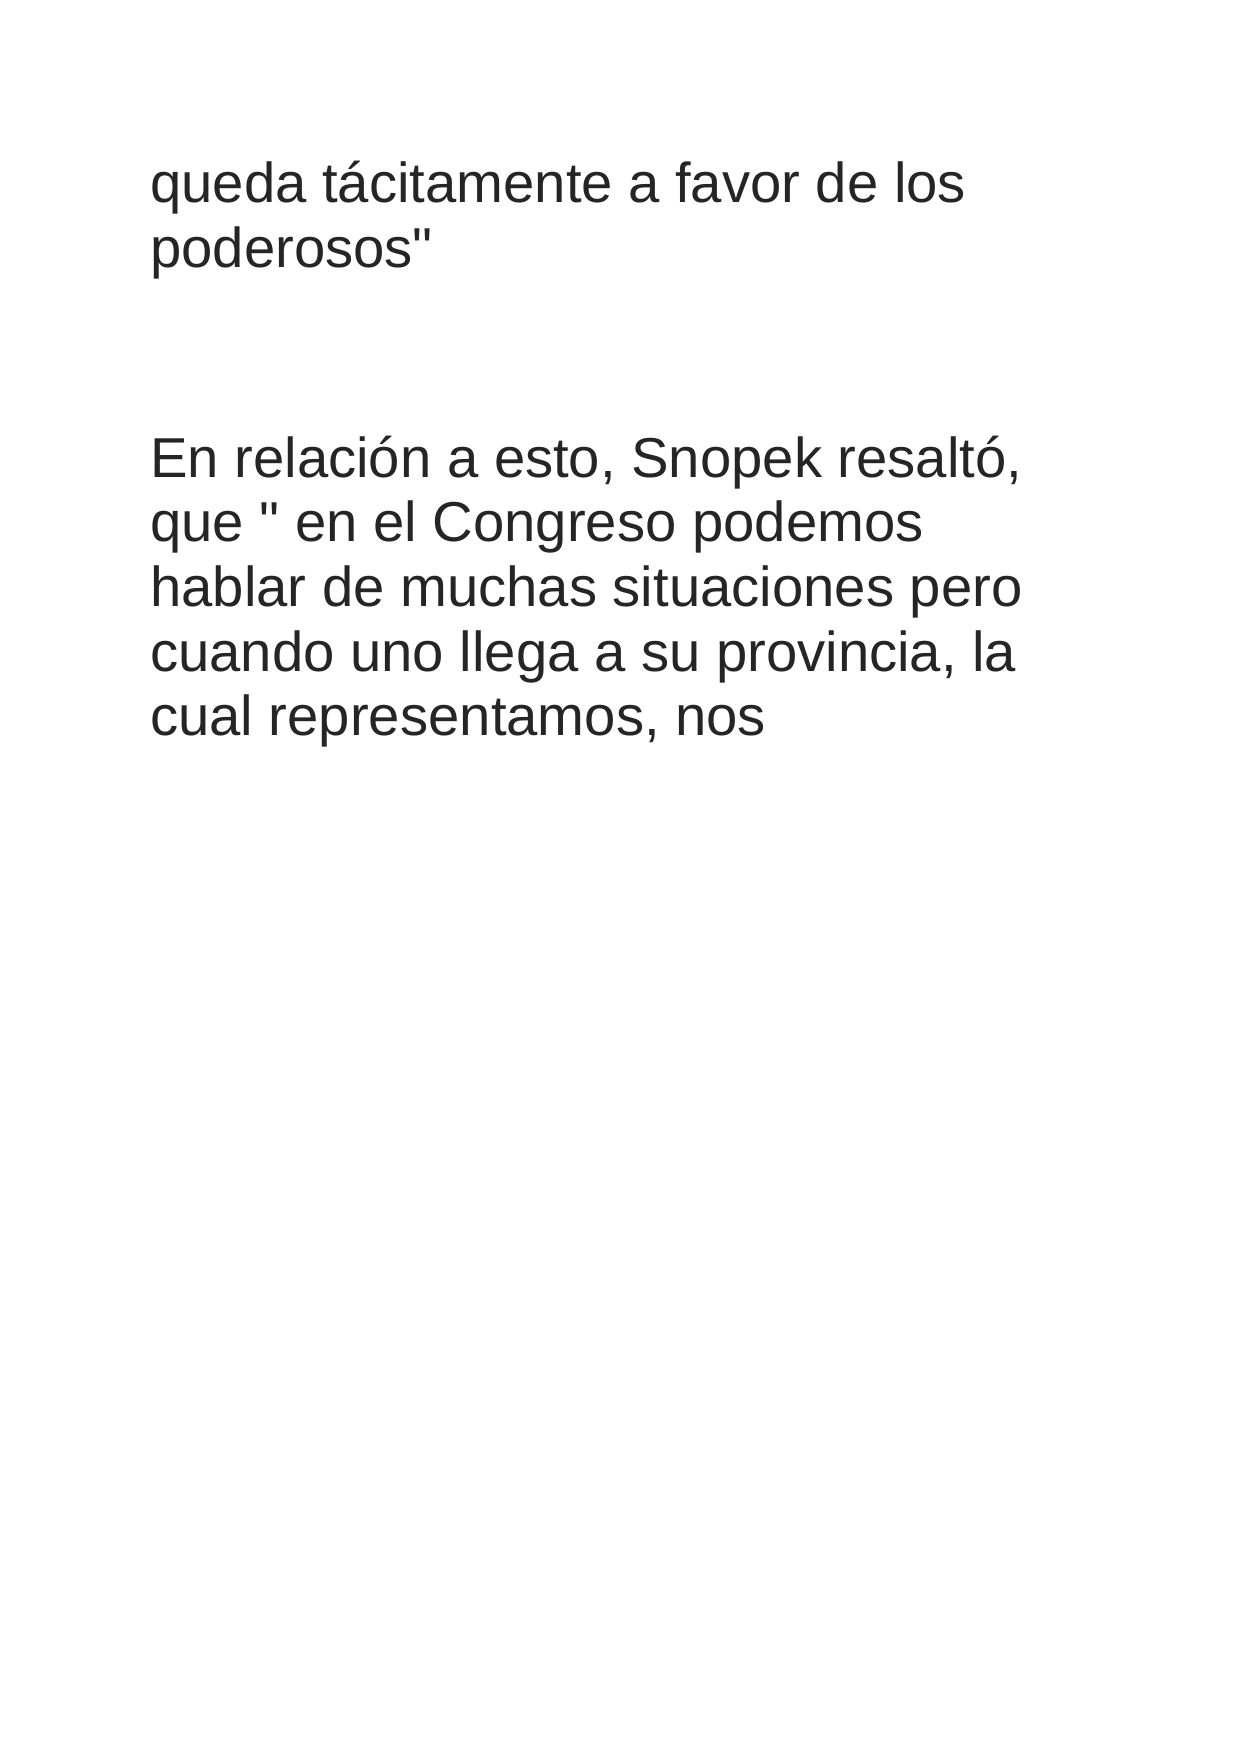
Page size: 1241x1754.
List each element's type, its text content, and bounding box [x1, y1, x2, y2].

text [150, 150, 1090, 279]
text En relación a esto, Snopek resaltó, que " en el Congreso podemos hablar de muchas situaciones pero cuando uno llega a su provincia, la cual representamos, nos [150, 424, 1090, 748]
